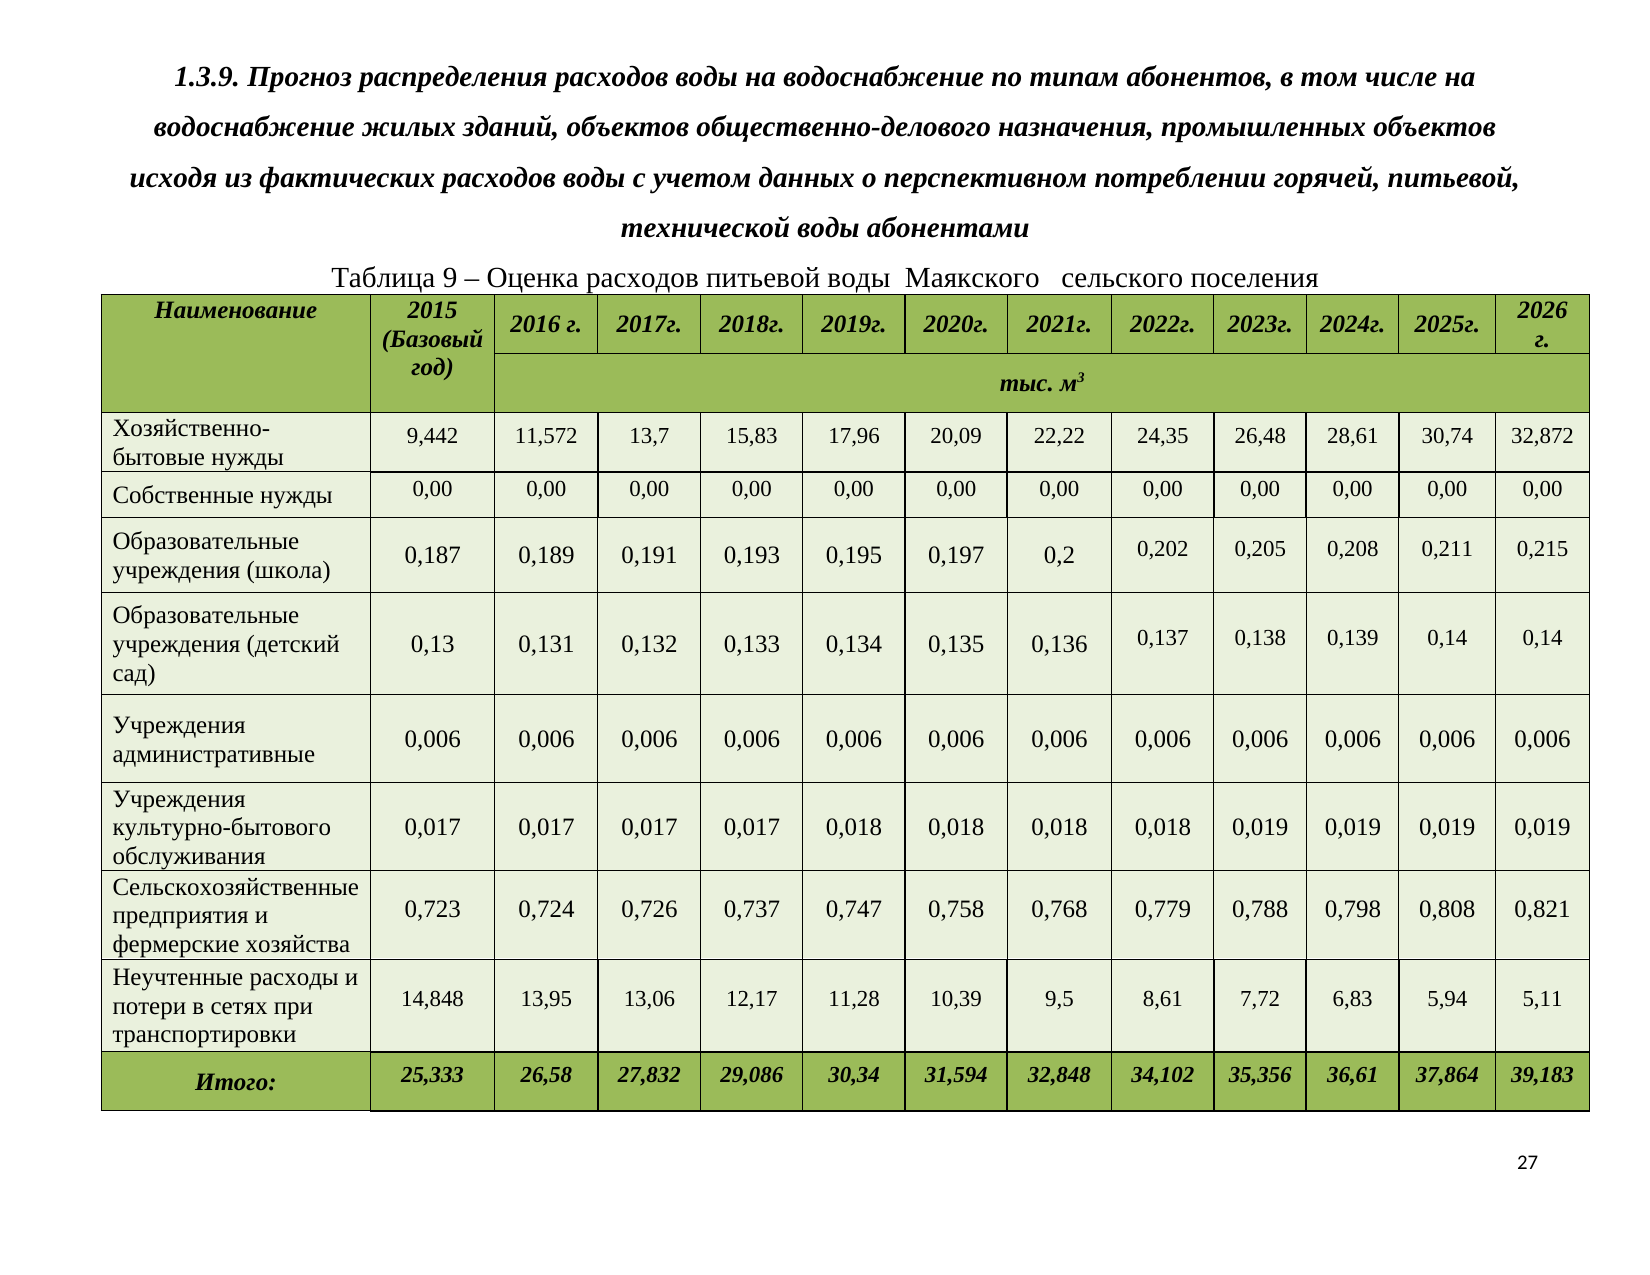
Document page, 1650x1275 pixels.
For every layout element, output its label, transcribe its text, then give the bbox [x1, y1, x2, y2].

table_cell 0,189 [495, 518, 597, 592]
table_header 2022г. [1112, 295, 1213, 353]
table_cell Неучтенные расходы и потери в сетях при транспортировки [102, 960, 370, 1051]
table_cell 12,17 [701, 960, 802, 1051]
table_cell 0,006 [1214, 695, 1306, 782]
table_cell 0,017 [598, 783, 700, 870]
table_cell 0,006 [906, 695, 1007, 782]
table_cell 0,00 [371, 473, 494, 517]
table_header 2020г. [906, 295, 1007, 353]
table_cell 0,187 [371, 518, 494, 592]
table_cell 25,333 [371, 1053, 494, 1110]
table_cell 0,006 [598, 695, 700, 782]
table_cell 0,808 [1399, 871, 1495, 958]
table_cell 30,74 [1400, 413, 1495, 471]
table_cell Учреждения культурно-бытового обслуживания [102, 783, 370, 870]
table_cell Итого: [102, 1052, 370, 1110]
table_cell 24,35 [1112, 413, 1213, 471]
table_cell 37,864 [1400, 1053, 1495, 1110]
table_cell 26,58 [495, 1053, 597, 1110]
table_header 2023г. [1214, 295, 1306, 353]
table_cell 17,96 [803, 413, 904, 471]
table_cell 0,018 [803, 783, 904, 870]
table_cell 0,019 [1399, 783, 1495, 870]
table_header 2018г. [701, 295, 802, 353]
table_cell 0,00 [1400, 473, 1495, 517]
table_cell 7,72 [1215, 960, 1305, 1051]
table_cell 11,572 [495, 413, 597, 471]
table_cell 8,61 [1112, 960, 1213, 1051]
table_cell 9,442 [371, 413, 494, 471]
table_cell 35,356 [1215, 1053, 1305, 1110]
table_cell 0,724 [495, 871, 597, 958]
table_cell 14,848 [371, 960, 494, 1051]
table_cell 27,832 [599, 1053, 700, 1110]
table_cell 0,017 [371, 783, 494, 870]
table_cell 0,006 [1307, 695, 1398, 782]
table_cell 15,83 [701, 413, 802, 471]
table_header 2025г. [1399, 295, 1495, 353]
table_header 2019г. [803, 295, 904, 353]
table_cell 0,019 [1214, 783, 1306, 870]
table_cell 0,00 [803, 473, 904, 517]
table_cell 0,13 [371, 593, 494, 694]
table_cell 0,135 [906, 593, 1007, 694]
table_cell 0,132 [598, 593, 700, 694]
table_cell 11,28 [803, 960, 904, 1051]
table_cell 0,798 [1307, 871, 1398, 958]
table_cell 0,006 [495, 695, 597, 782]
table_cell 32,848 [1008, 1053, 1111, 1110]
table_cell 0,00 [906, 473, 1006, 517]
table_header 2021г. [1008, 295, 1111, 353]
table_cell 0,006 [371, 695, 494, 782]
text 1.3.9. Прогноз распределения расходов воды на водоснабжение по типам абонентов, в том числе на водоснабжение жилых зданий, объектов общественно-делового назначения, промышленных объектов исходя из фактических расходов воды с учетом данных о перспективном потреблении горячей, питьевой, технической воды абонентами [112, 59, 1538, 243]
table_cell 6,83 [1307, 960, 1398, 1051]
table_cell 0,134 [803, 593, 904, 694]
table_cell 0,139 [1307, 593, 1398, 694]
table_cell 0,006 [701, 695, 802, 782]
table_cell 31,594 [906, 1053, 1006, 1110]
table_cell 0,136 [1008, 593, 1111, 694]
table_cell 22,22 [1008, 413, 1111, 471]
table_header 2017г. [598, 295, 700, 353]
table_cell 0,205 [1214, 518, 1306, 592]
table_cell 0,768 [1008, 871, 1111, 958]
table_cell Образовательные учреждения (школа) [102, 518, 370, 592]
table_cell 0,133 [701, 593, 802, 694]
table_header 2024г. [1307, 295, 1398, 353]
table_header 2015 (Базовый год) [371, 295, 494, 412]
table_cell Сельскохозяйственные предприятия и фермерские хозяйства [102, 871, 370, 958]
table_cell 0,00 [1112, 473, 1213, 517]
table_cell 0,00 [495, 473, 597, 517]
table_cell 0,193 [701, 518, 802, 592]
table_cell 30,34 [803, 1053, 904, 1110]
table_cell 36,61 [1307, 1053, 1398, 1110]
table_cell 0,00 [599, 473, 700, 517]
table_cell 0,019 [1496, 783, 1589, 870]
table_cell 0,131 [495, 593, 597, 694]
table_cell 0,191 [598, 518, 700, 592]
table_cell 28,61 [1307, 413, 1398, 471]
table_cell 0,197 [906, 518, 1007, 592]
table_cell 34,102 [1112, 1053, 1213, 1110]
table_cell 0,00 [1307, 473, 1398, 517]
table_cell 0,018 [1008, 783, 1111, 870]
table_cell Хозяйственно-бытовые нужды [102, 413, 370, 471]
table_cell 0,00 [1215, 473, 1305, 517]
table_cell 0,202 [1112, 518, 1213, 592]
table_header 2026 г. [1496, 295, 1589, 353]
table_cell 0,018 [1112, 783, 1213, 870]
table_cell 0,208 [1307, 518, 1398, 592]
table_cell 0,195 [803, 518, 904, 592]
table_cell 13,06 [599, 960, 700, 1051]
table_cell 26,48 [1215, 413, 1305, 471]
table_cell 0,006 [1008, 695, 1111, 782]
table_cell 0,14 [1399, 593, 1495, 694]
table_cell 0,006 [1496, 695, 1589, 782]
table_cell 20,09 [906, 413, 1006, 471]
table_header Наименование [102, 295, 370, 412]
table_cell 0,737 [701, 871, 802, 958]
table_cell 0,006 [1399, 695, 1495, 782]
table_cell 0,00 [1496, 473, 1589, 517]
table_cell 32,872 [1496, 413, 1589, 471]
table_cell Учреждения административные [102, 695, 370, 782]
table_cell 0,2 [1008, 518, 1111, 592]
table_cell 0,726 [598, 871, 700, 958]
table_cell 0,788 [1214, 871, 1306, 958]
table_header 2016 г. [495, 295, 597, 353]
text Таблица 9 – Оценка расходов питьевой воды Маякского сельского поселения [112, 260, 1538, 294]
table_cell 0,138 [1214, 593, 1306, 694]
table_cell 0,019 [1307, 783, 1398, 870]
table_cell 0,00 [1008, 473, 1111, 517]
table_cell 5,11 [1496, 960, 1589, 1051]
table_cell 0,723 [371, 871, 494, 958]
table_cell Образовательные учреждения (детский сад) [102, 593, 370, 694]
table_cell 13,95 [495, 960, 597, 1051]
table_cell 0,779 [1112, 871, 1213, 958]
table_cell 0,006 [1112, 695, 1213, 782]
table_cell 29,086 [701, 1053, 802, 1110]
table_cell 5,94 [1400, 960, 1495, 1051]
table_cell Собственные нужды [102, 472, 370, 517]
table_cell 0,017 [701, 783, 802, 870]
table_cell 39,183 [1496, 1053, 1589, 1110]
table_cell 0,758 [906, 871, 1007, 958]
table_cell 0,00 [701, 473, 802, 517]
table_cell 0,14 [1496, 593, 1589, 694]
table_cell 9,5 [1008, 960, 1111, 1051]
table_cell 10,39 [906, 960, 1006, 1051]
table_cell 13,7 [599, 413, 700, 471]
table_cell 0,137 [1112, 593, 1213, 694]
table_cell 0,018 [906, 783, 1007, 870]
table_cell 0,017 [495, 783, 597, 870]
table_cell 0,211 [1399, 518, 1495, 592]
table_cell тыс. м3 [495, 354, 1589, 412]
table_cell 0,747 [803, 871, 904, 958]
table_cell 0,821 [1496, 871, 1589, 958]
table_cell 0,006 [803, 695, 904, 782]
table_cell 0,215 [1496, 518, 1589, 592]
